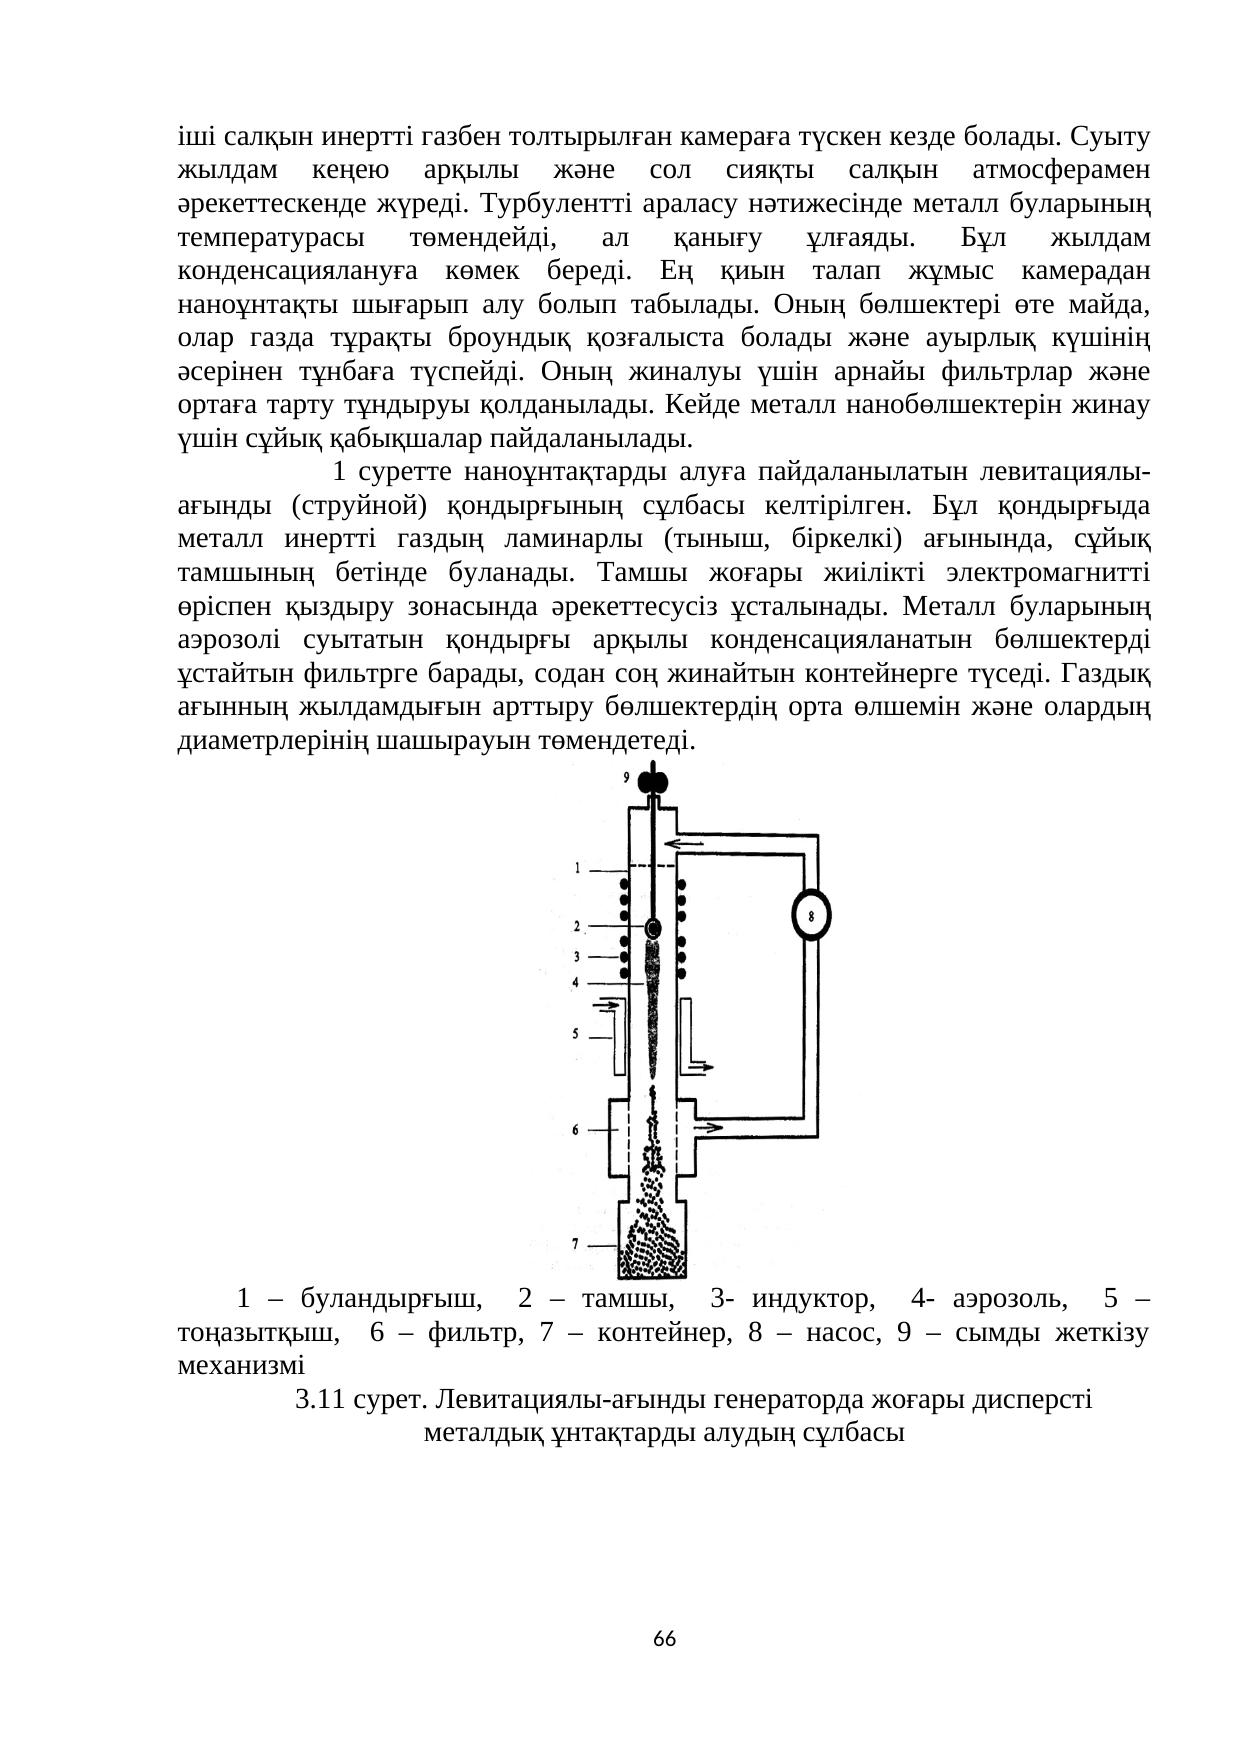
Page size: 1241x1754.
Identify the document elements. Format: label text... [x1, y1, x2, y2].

text 1 суретте наноұнтақтарды алуға пайдаланылатын левитациялы-ағынды (струйной) қондырғының сұлбасы келтірілген. Бұл қондырғыда металл инертті газдың ламинарлы (тыныш, біркелкі) ағынында, сұйық тамшының бетінде буланады. Тамшы жоғары жиілікті электромагнитті өріспен қыздыру зонасында әрекеттесусіз ұсталынады. Металл буларының аэрозолі суытатын қондырғы арқылы конденсацияланатын бөлшектерді ұстайтын фильтрге барады, содан соң жинайтын контейнерге түседі. Газдық ағынның жылдамдығын арттыру бөлшектердің орта өлшемін және олардың диаметрлерінің шашырауын төмендетеді. [177, 453, 1152, 755]
picture [527, 755, 861, 1281]
text 3.11 сурет. Левитациялы-ағынды генераторда жоғары дисперсті металдық ұнтақтарды алудың сұлбасы [177, 1381, 1152, 1448]
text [177, 118, 1152, 453]
text 1 – буландырғыш, 2 – тамшы, 3- индуктор, 4- аэрозоль, 5 – тоңазытқыш, 6 – фильтр, 7 – контейнер, 8 – насос, 9 – сымды жеткізу механизмі [177, 1280, 1152, 1381]
